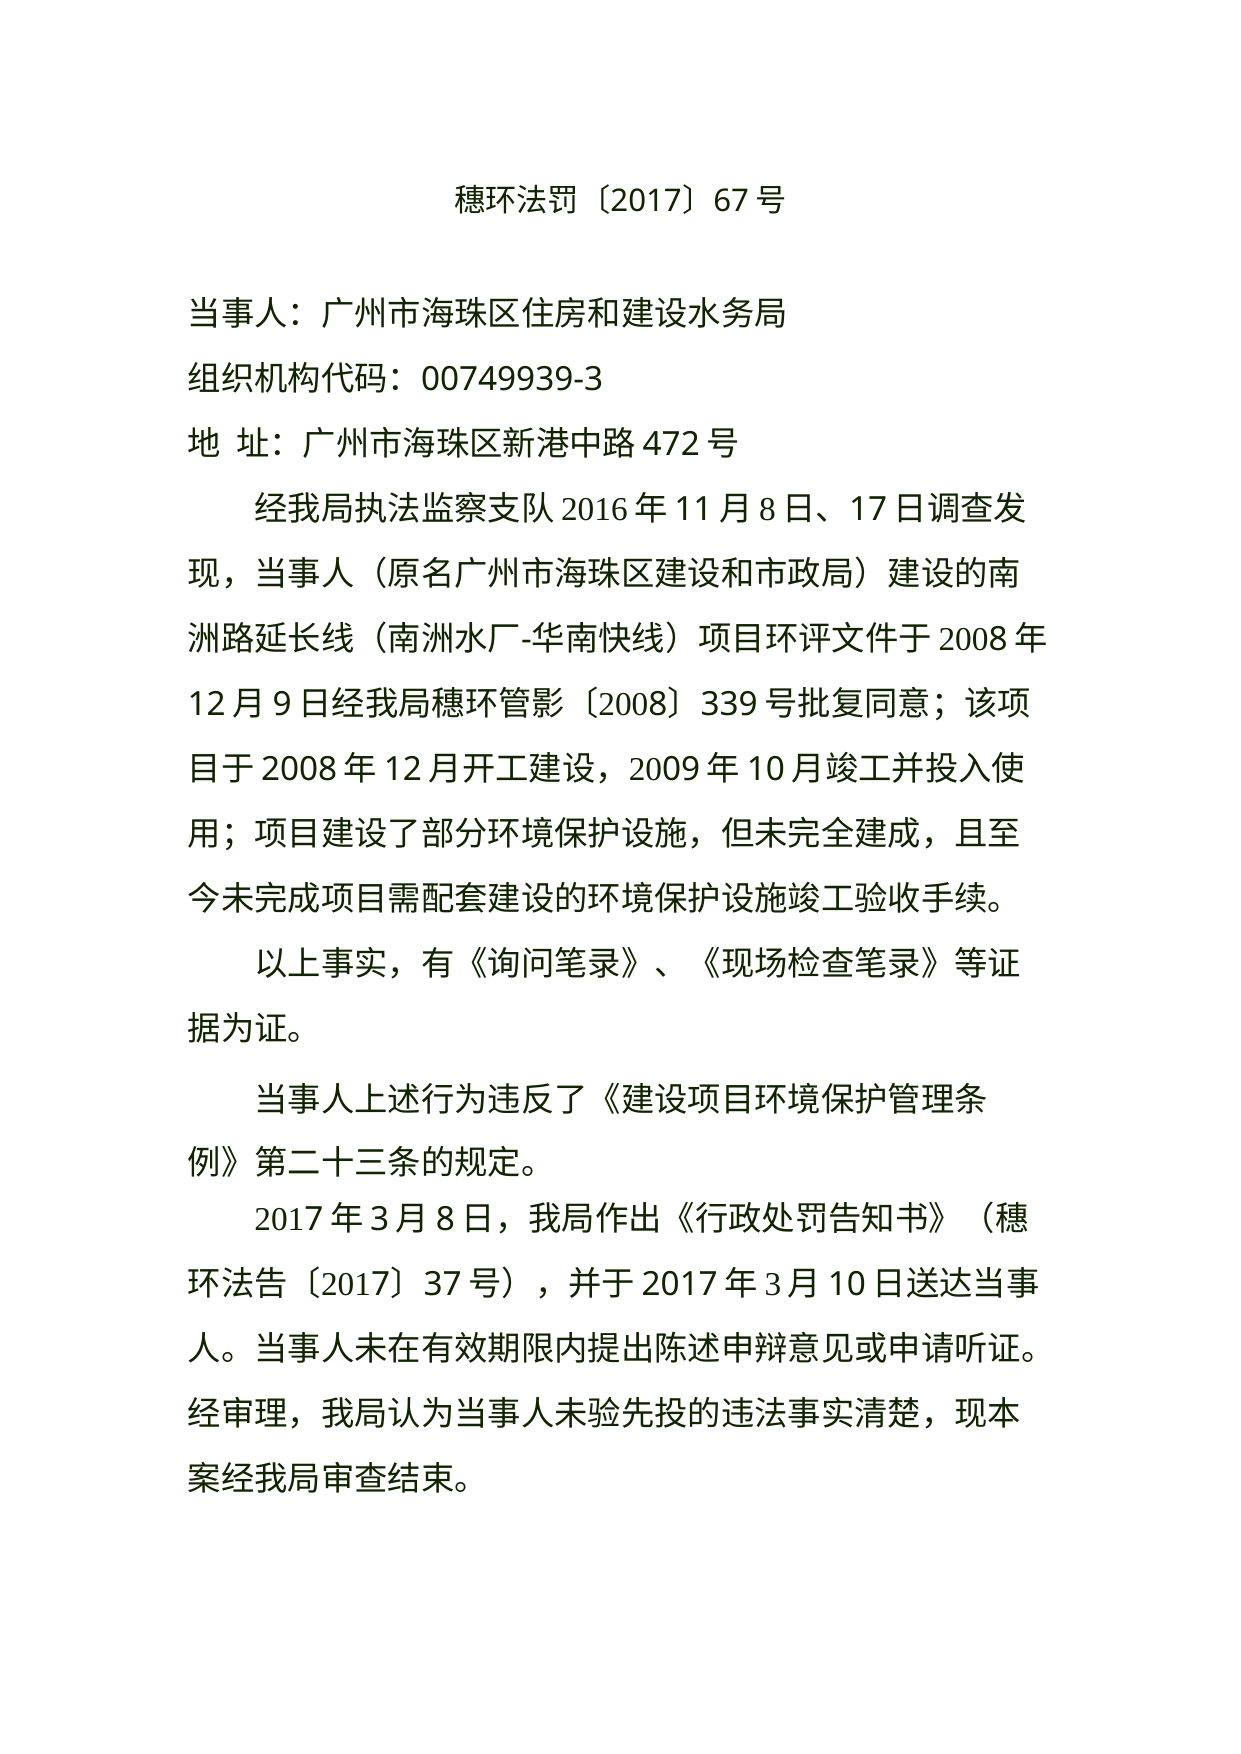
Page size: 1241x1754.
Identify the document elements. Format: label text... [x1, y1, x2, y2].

text 当事人：广州市海珠区住房和建设水务局 [187, 279, 1053, 344]
text 当事人上述行为违反了《建设项目环境保护管理条例》第二十三条的规定。 [187, 1059, 1053, 1184]
text 经我局执法监察支队2016年11月8日、17日调查发现，当事人（原名广州市海珠区建设和市政局）建设的南洲路延长线（南洲水厂-华南快线）项目环评文件于2008年12月9日经我局穗环管影〔2008〕339号批复同意；该项目于2008年12月开工建设，2009年10月竣工并投入使用；项目建设了部分环境保护设施，但未完全建成，且至今未完成项目需配套建设的环境保护设施竣工验收手续。 [187, 474, 1053, 929]
text 以上事实，有《询问笔录》、《现场检查笔录》等证据为证。 [187, 929, 1053, 1059]
text 穗环法罚〔2017〕67号 [187, 162, 1053, 220]
text 地 址：广州市海珠区新港中路472号 [187, 409, 1053, 474]
text 组织机构代码：00749939-3 [187, 344, 1053, 409]
text 2017年3月8日，我局作出《行政处罚告知书》（穗环法告〔2017〕37号），并于2017年3月10日送达当事人。当事人未在有效期限内提出陈述申辩意见或申请听证。经审理，我局认为当事人未验先投的违法事实清楚，现本案经我局审查结束。 [187, 1184, 1053, 1509]
